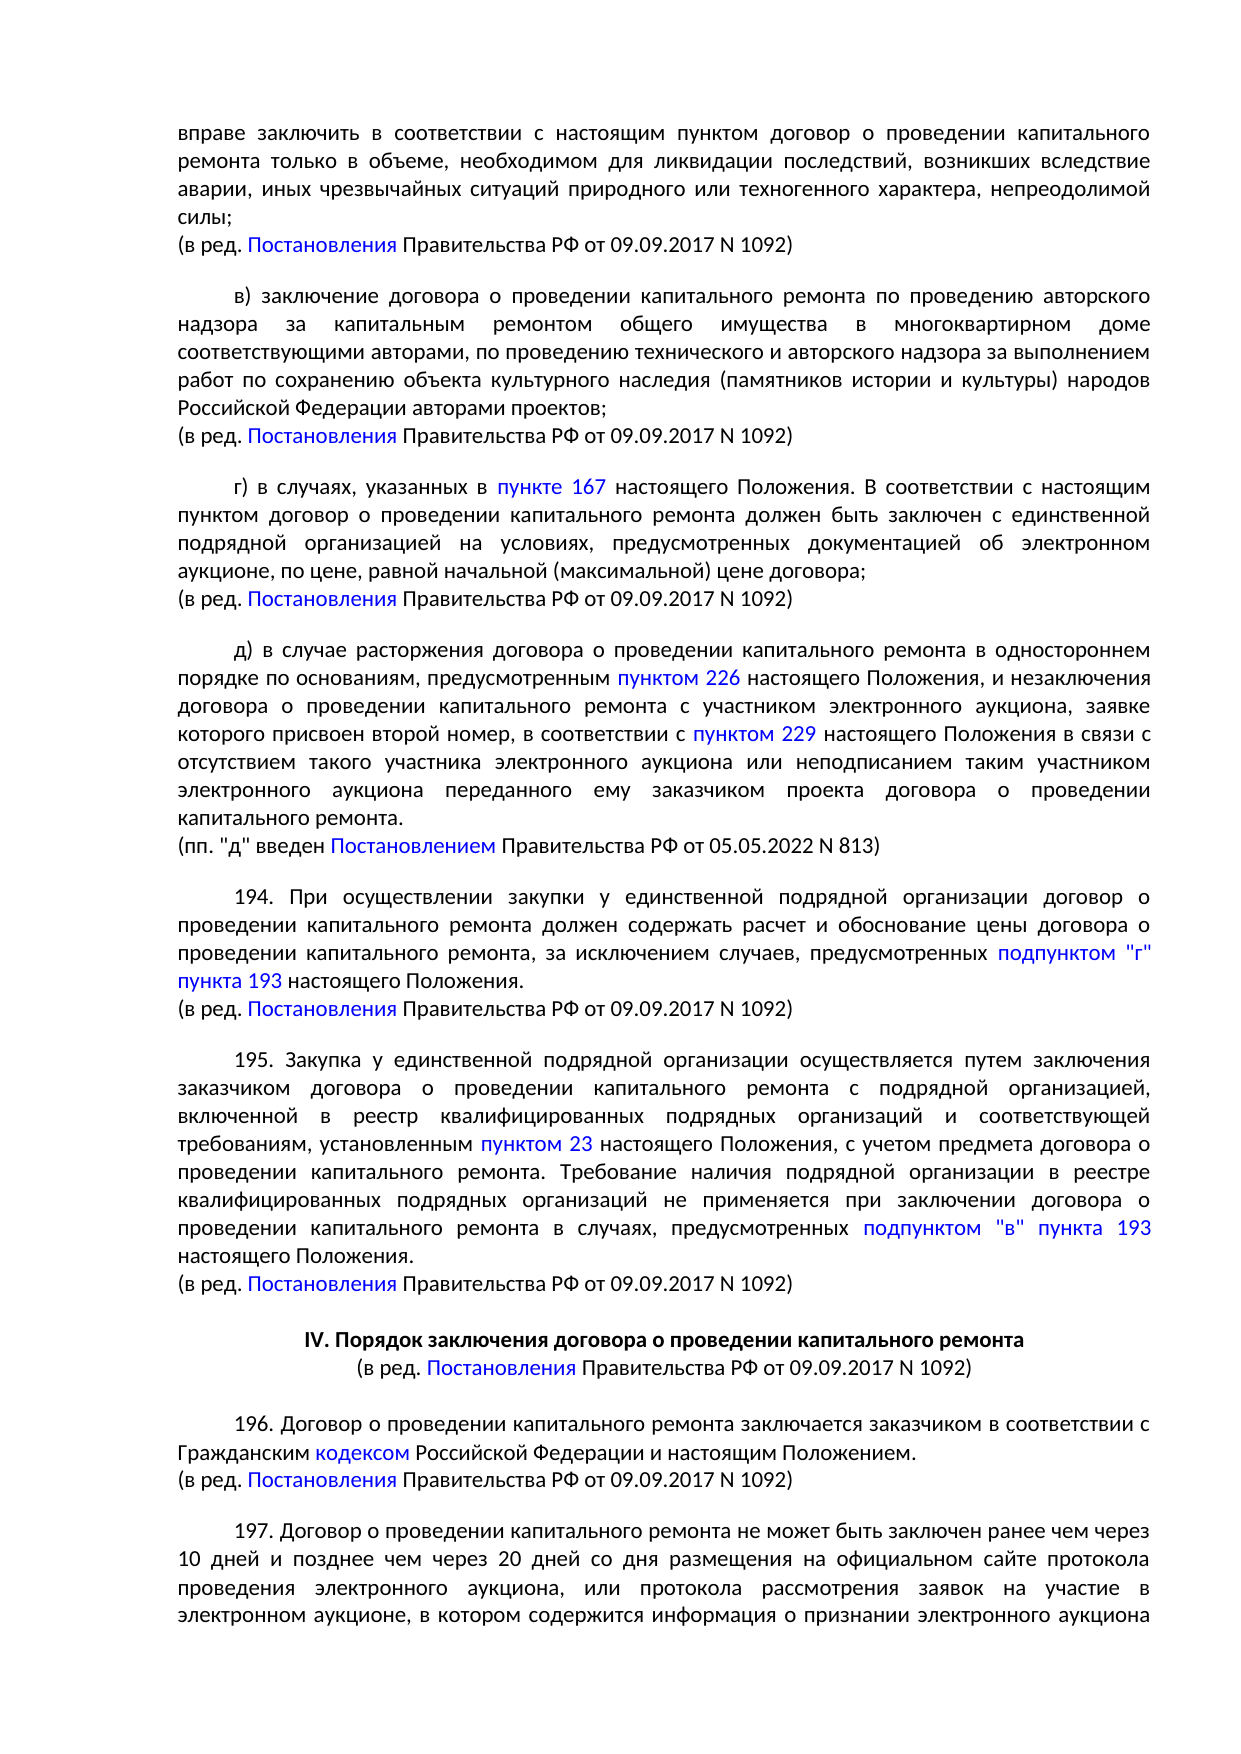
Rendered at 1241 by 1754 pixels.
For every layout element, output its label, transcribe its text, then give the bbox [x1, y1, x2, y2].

text д) в случае расторжения договора о проведении капитального ремонта в одностороннем порядке по основаниям, предусмотренным пунктом 226 настоящего Положения, и незаключения договора о проведении капитального ремонта с участником электронного аукциона, заявке которого присвоен второй номер, в соответствии с пунктом 229 настоящего Положения в связи с отсутствием такого участника электронного аукциона или неподписанием таким участником электронного аукциона переданного ему заказчиком проекта договора о проведении капитального ремонта. [177, 635, 1152, 831]
text 195. Закупка у единственной подрядной организации осуществляется путем заключения заказчиком договора о проведении капитального ремонта с подрядной организацией, включенной в реестр квалифицированных подрядных организаций и соответствующей требованиям, установленным пунктом 23 настоящего Положения, с учетом предмета договора о проведении капитального ремонта. Требование наличия подрядной организации в реестре квалифицированных подрядных организаций не применяется при заключении договора о проведении капитального ремонта в случаях, предусмотренных подпунктом "в" пункта 193 настоящего Положения. [177, 1045, 1152, 1269]
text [177, 118, 1152, 230]
text (в ред. Постановления Правительства РФ от 09.09.2017 N 1092) [177, 1353, 1152, 1382]
text 196. Договор о проведении капитального ремонта заключается заказчиком в соответствии с Гражданским кодексом Российской Федерации и настоящим Положением. [177, 1409, 1152, 1466]
text (пп. "д" введен Постановлением Правительства РФ от 05.05.2022 N 813) [177, 831, 1152, 859]
text (в ред. Постановления Правительства РФ от 09.09.2017 N 1092) [177, 994, 1152, 1022]
text (в ред. Постановления Правительства РФ от 09.09.2017 N 1092) [177, 1269, 1152, 1297]
text (в ред. Постановления Правительства РФ от 09.09.2017 N 1092) [177, 1466, 1152, 1494]
text г) в случаях, указанных в пункте 167 настоящего Положения. В соответствии с настоящим пунктом договор о проведении капитального ремонта должен быть заключен с единственной подрядной организацией на условиях, предусмотренных документацией об электронном аукционе, по цене, равной начальной (максимальной) цене договора; [177, 472, 1152, 584]
text (в ред. Постановления Правительства РФ от 09.09.2017 N 1092) [177, 421, 1152, 449]
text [177, 1517, 1152, 1629]
text (в ред. Постановления Правительства РФ от 09.09.2017 N 1092) [177, 230, 1152, 258]
text в) заключение договора о проведении капитального ремонта по проведению авторского надзора за капитальным ремонтом общего имущества в многоквартирном доме соответствующими авторами, по проведению технического и авторского надзора за выполнением работ по сохранению объекта культурного наследия (памятников истории и культуры) народов Российской Федерации авторами проектов; [177, 281, 1152, 421]
title IV. Порядок заключения договора о проведении капитального ремонта [177, 1326, 1152, 1353]
text (в ред. Постановления Правительства РФ от 09.09.2017 N 1092) [177, 584, 1152, 612]
text 194. При осуществлении закупки у единственной подрядной организации договор о проведении капитального ремонта должен содержать расчет и обоснование цены договора о проведении капитального ремонта, за исключением случаев, предусмотренных подпунктом "г" пункта 193 настоящего Положения. [177, 882, 1152, 994]
